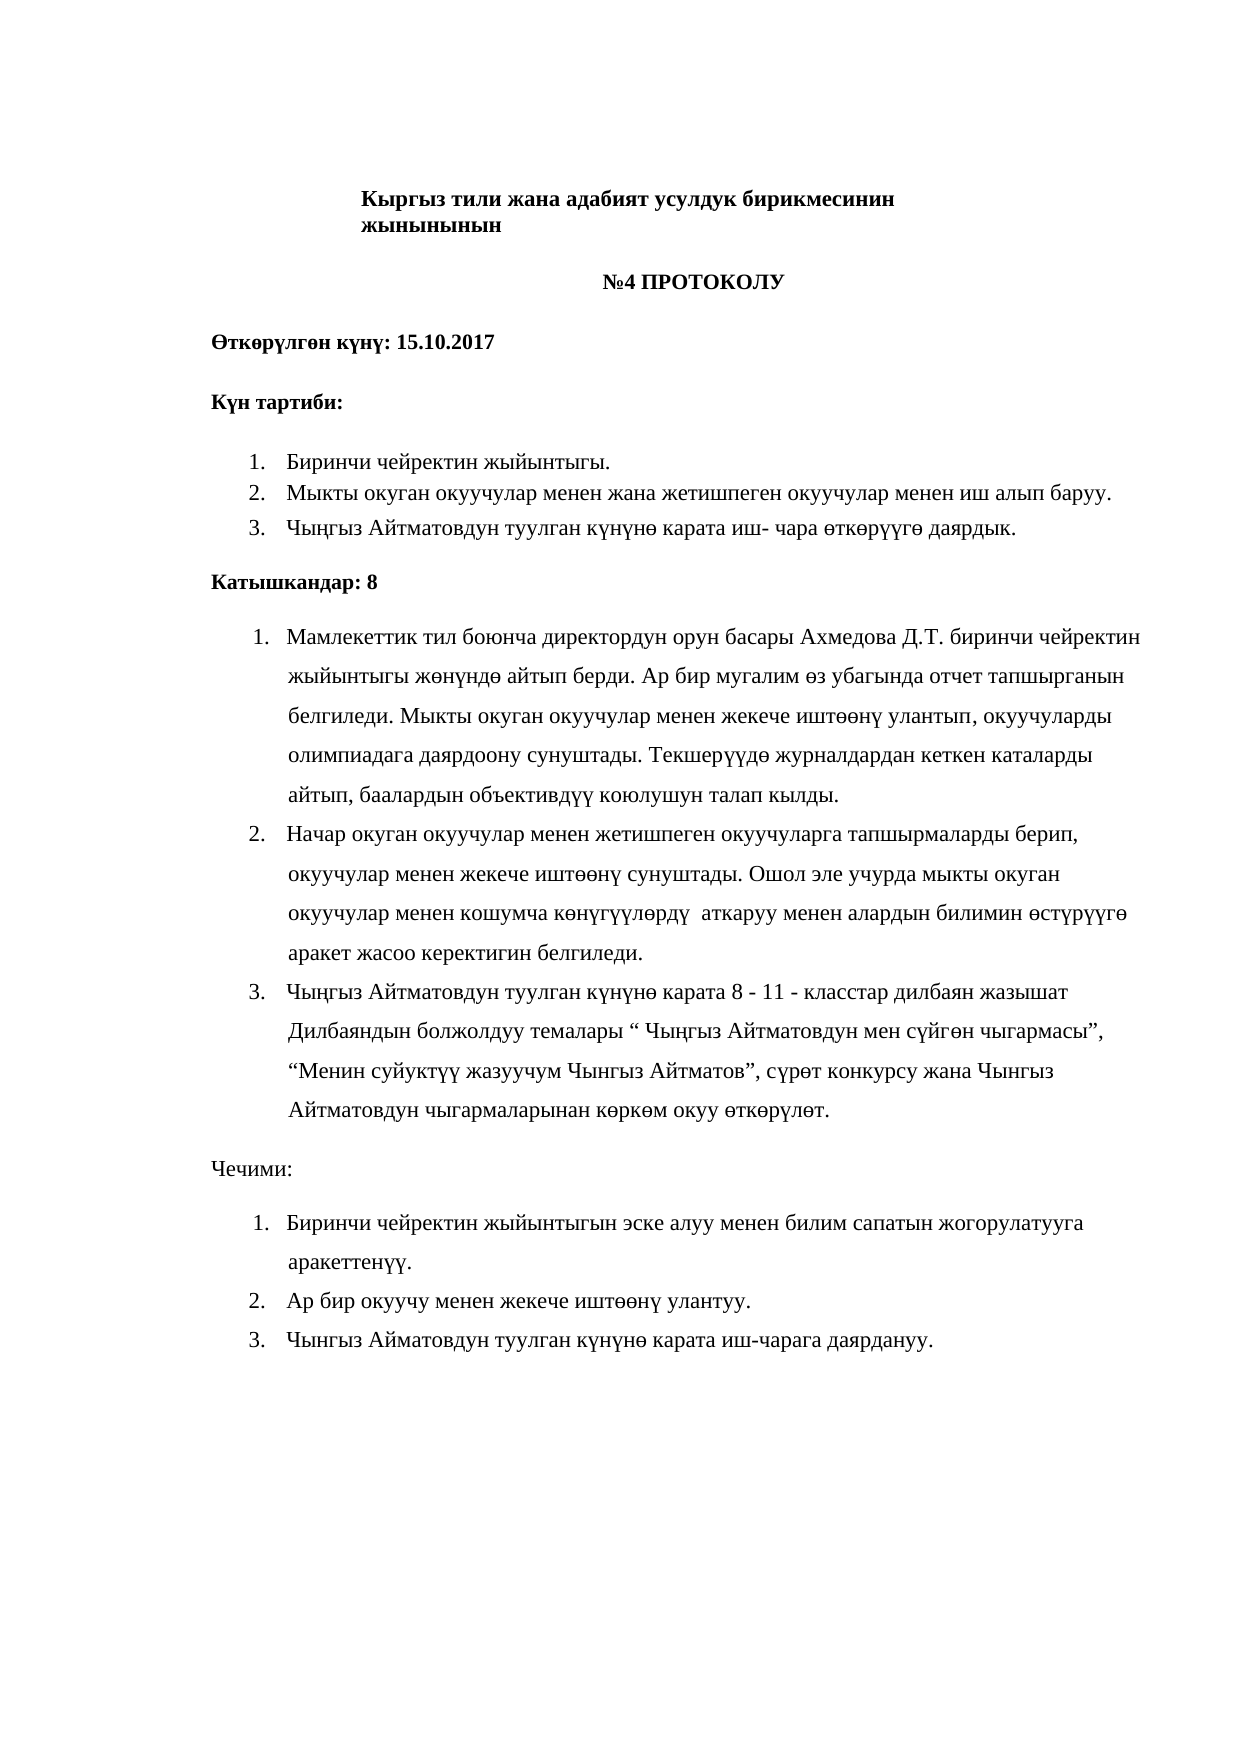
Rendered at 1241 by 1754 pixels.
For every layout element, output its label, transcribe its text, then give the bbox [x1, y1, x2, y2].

text Чечими: [211, 1158, 1158, 1181]
list Ар бир окуучу менен жекече иштөөнү улантуу. [248, 1277, 1158, 1316]
text Өткөрүлгөн күнү: 15.10.2017 [211, 302, 1158, 362]
list Биринчи чейректин жыйынтыгын эске алуу менен билим сапатын жогорулатууга аракеттенүү. [252, 1199, 1158, 1277]
list Чыңгыз Айтматовдун туулган күнүнө карата иш- чара өткөрүүгө даярдык. [248, 517, 1158, 540]
list Мыкты окуган окуучулар менен жана жетишпеген окуучулар менен иш алып баруу. [248, 482, 1158, 504]
text Күн тартиби: [211, 362, 1158, 422]
list Биринчи чейректин жыйынтыгы. [248, 422, 1158, 482]
list Чынгыз Айматовдун туулган күнүнө карата иш-чарага даярдануу. [248, 1316, 1158, 1355]
list Чыңгыз Айтматовдун туулган күнүнө карата 8 - 11 - класстар дилбаян жазышат Дилбаяндын болжолдуу темалары “ Чыңгыз Айтматовдун мен сүйгөн чыгармасы”, “Менин суйуктүү жазуучум Чынгыз Айтматов”, сүрөт конкурсу жана Чынгыз Айтматовдун чыгармаларынан көркөм окуу өткөрүлөт. [248, 968, 1158, 1126]
text №4 ПРОТОКОЛУ [602, 242, 1158, 302]
list Мамлекеттик тил боюнча директордун орун басары Ахмедова Д.Т. биринчи чейректин жыйынтыгы жөнүндө айтып берди. Ар бир мугалим өз убагында отчет тапшырганын белгиледи. Мыкты окуган окуучулар менен жекече иштөөнү улантып, окуучуларды олимпиадага даярдоону сунуштады. Текшерүүдө журналдардан кеткен каталарды айтып, баалардын объективдүү коюлушун талап кылды. [252, 613, 1158, 810]
text Катышкандар: 8 [211, 572, 1158, 594]
list Начар окуган окуучулар менен жетишпеген окуучуларга тапшырмаларды берип, окуучулар менен жекече иштөөнү сунуштады. Ошол эле учурда мыкты окуган окуучулар менен кошумча көнүгүүлөрдү аткаруу менен алардын билимин өстүрүүгө аракет жасоо керектигин белгиледи. [248, 810, 1158, 968]
